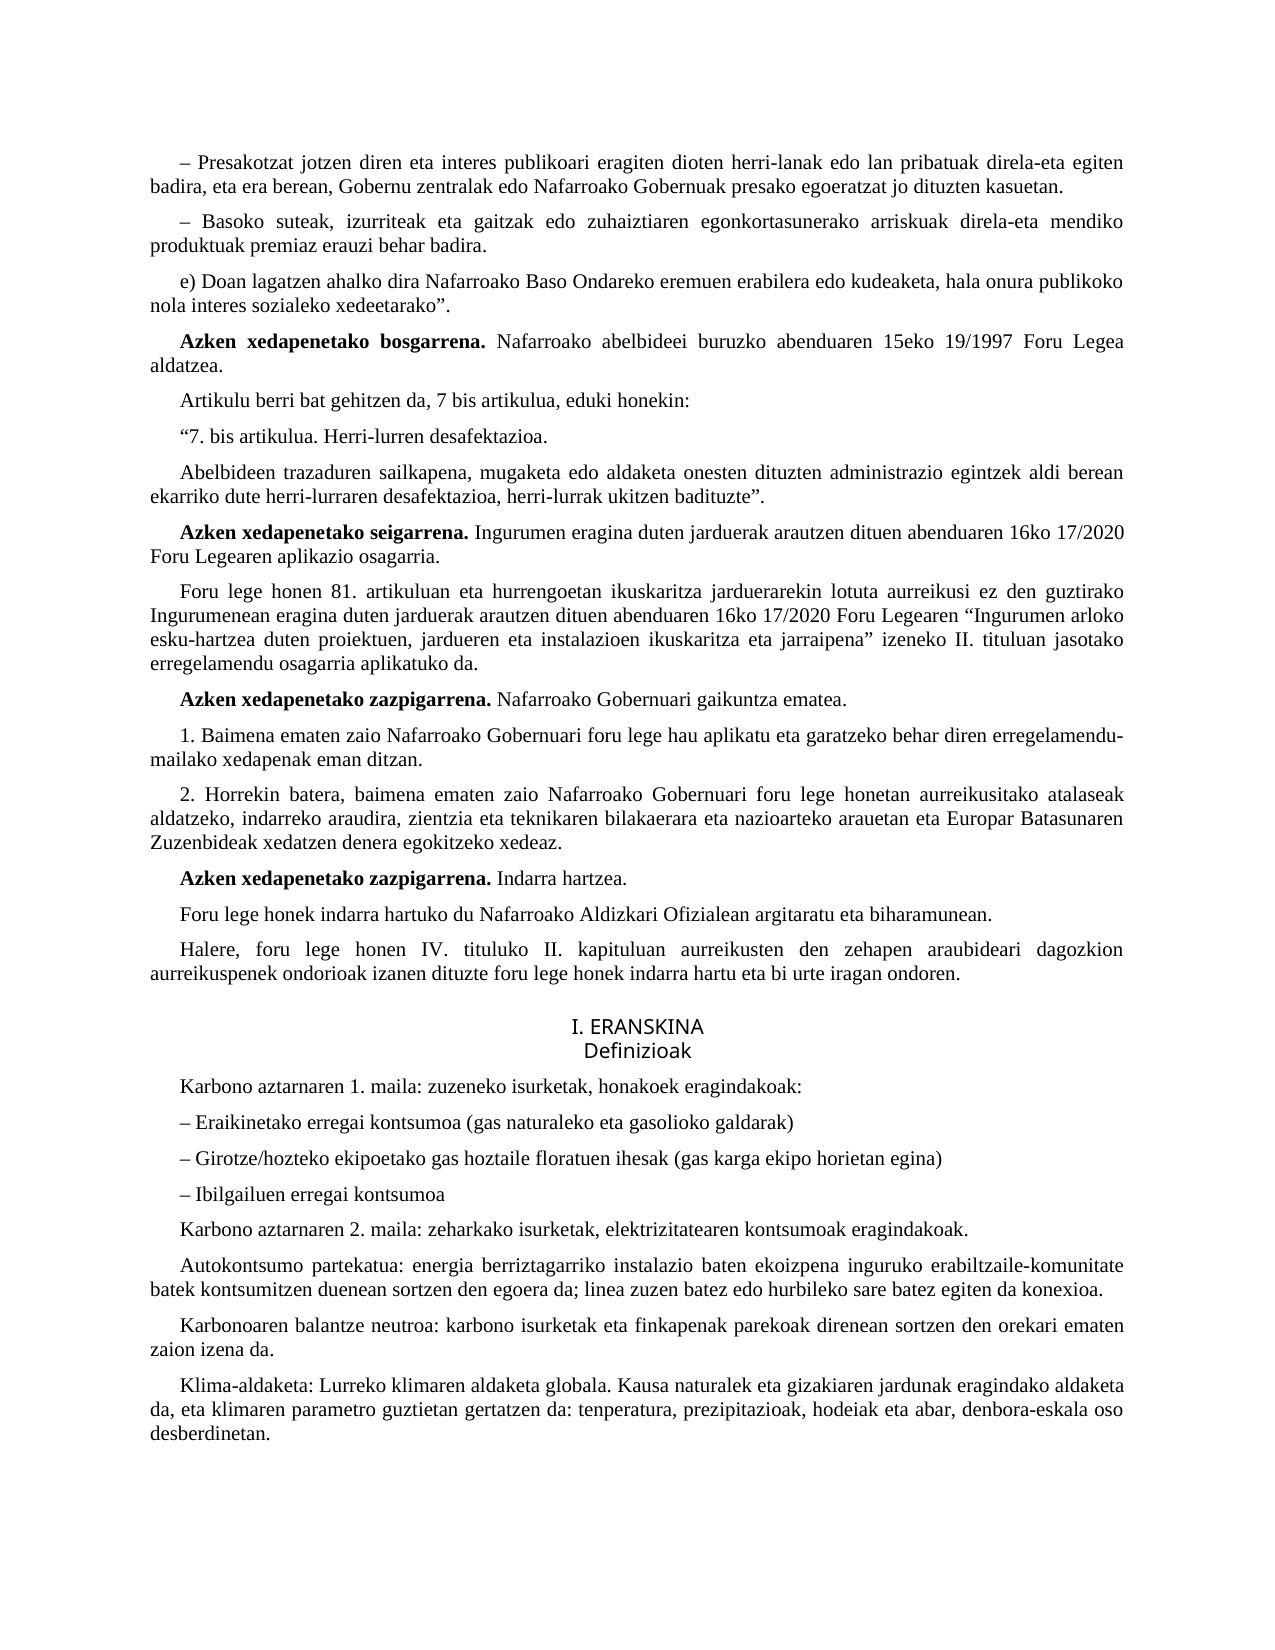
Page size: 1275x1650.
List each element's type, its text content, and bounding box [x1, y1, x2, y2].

text Karbono aztarnaren 2. maila: zeharkako isurketak, elektrizitatearen kontsumoak eragindakoak. [150, 1218, 1125, 1242]
text Foru lege honen 81. artikuluan eta hurrengoetan ikuskaritza jarduerarekin lotuta aurreikusi ez den guztirako Ingurumenean eragina duten jarduerak arautzen dituen abenduaren 16ko 17/2020 Foru Legearen “Ingurumen arloko esku-hartzea duten proiektuen, jardueren eta instalazioen ikuskaritza eta jarraipena” izeneko II. tituluan jasotako erregelamendu osagarria aplikatuko da. [150, 579, 1125, 675]
text – Ibilgailuen erregai kontsumoa [150, 1182, 1125, 1206]
text Azken xedapenetako zazpigarrena. Nafarroako Gobernuari gaikuntza ematea. [150, 687, 1125, 711]
text – Girotze/hozteko ekipoetako gas hoztaile floratuen ihesak (gas karga ekipo horietan egina) [150, 1146, 1125, 1170]
text Klima-aldaketa: Lurreko klimaren aldaketa globala. Kausa naturalek eta gizakiaren jardunak eragindako aldaketa da, eta klimaren parametro guztietan gertatzen da: tenperatura, prezipitazioak, hodeiak eta abar, denbora-eskala oso desberdinetan. [150, 1373, 1125, 1445]
text Karbono aztarnaren 1. maila: zuzeneko isurketak, honakoek eragindakoak: [150, 1075, 1125, 1099]
text – Eraikinetako erregai kontsumoa (gas naturaleko eta gasolioko galdarak) [150, 1111, 1125, 1134]
text Karbonoaren balantze neutroa: karbono isurketak eta finkapenak parekoak direnean sortzen den orekari ematen zaion izena da. [150, 1313, 1125, 1361]
text 1. Baimena ematen zaio Nafarroako Gobernuari foru lege hau aplikatu eta garatzeko behar diren erregelamendu-mailako xedapenak eman ditzan. [150, 723, 1125, 771]
text – Basoko suteak, izurriteak eta gaitzak edo zuhaiztiaren egonkortasunerako arriskuak direla-eta mendiko produktuak premiaz erauzi behar badira. [150, 210, 1125, 258]
text Autokontsumo partekatua: energia berriztagarriko instalazio baten ekoizpena inguruko erabiltzaile-komunitate batek kontsumitzen duenean sortzen den egoera da; linea zuzen batez edo hurbileko sare batez egiten da konexioa. [150, 1253, 1125, 1301]
text Azken xedapenetako seigarrena. Ingurumen eragina duten jarduerak arautzen dituen abenduaren 16ko 17/2020 Foru Legearen aplikazio osagarria. [150, 520, 1125, 568]
text Halere, foru lege honen IV. tituluko II. kapituluan aurreikusten den zehapen araubideari dagozkion aurreikuspenek ondorioak izanen dituzte foru lege honek indarra hartu eta bi urte iragan ondoren. [150, 938, 1125, 986]
text Artikulu berri bat gehitzen da, 7 bis artikulua, eduki honekin: [150, 389, 1125, 413]
text Azken xedapenetako bosgarrena. Nafarroako abelbideei buruzko abenduaren 15eko 19/1997 Foru Legea aldatzea. [150, 329, 1125, 377]
text “7. bis artikulua. Herri-lurren desafektazioa. [150, 424, 1125, 448]
text I. ERANSKINA Definizioak [150, 1015, 1125, 1063]
text Abelbideen trazaduren sailkapena, mugaketa edo aldaketa onesten dituzten administrazio egintzek aldi berean ekarriko dute herri-lurraren desafektazioa, herri-lurrak ukitzen badituzte”. [150, 460, 1125, 508]
text 2. Horrekin batera, baimena ematen zaio Nafarroako Gobernuari foru lege honetan aurreikusitako atalaseak aldatzeko, indarreko araudira, zientzia eta teknikaren bilakaerara eta nazioarteko arauetan eta Europar Batasunaren Zuzenbideak xedatzen denera egokitzeko xedeaz. [150, 783, 1125, 854]
text Azken xedapenetako zazpigarrena. Indarra hartzea. [150, 866, 1125, 890]
text Foru lege honek indarra hartuko du Nafarroako Aldizkari Ofizialean argitaratu eta biharamunean. [150, 902, 1125, 926]
text – Presakotzat jotzen diren eta interes publikoari eragiten dioten herri-lanak edo lan pribatuak direla-eta egiten badira, eta era berean, Gobernu zentralak edo Nafarroako Gobernuak presako egoeratzat jo dituzten kasuetan. [150, 150, 1125, 198]
text e) Doan lagatzen ahalko dira Nafarroako Baso Ondareko eremuen erabilera edo kudeaketa, hala onura publikoko nola interes sozialeko xedeetarako”. [150, 269, 1125, 317]
